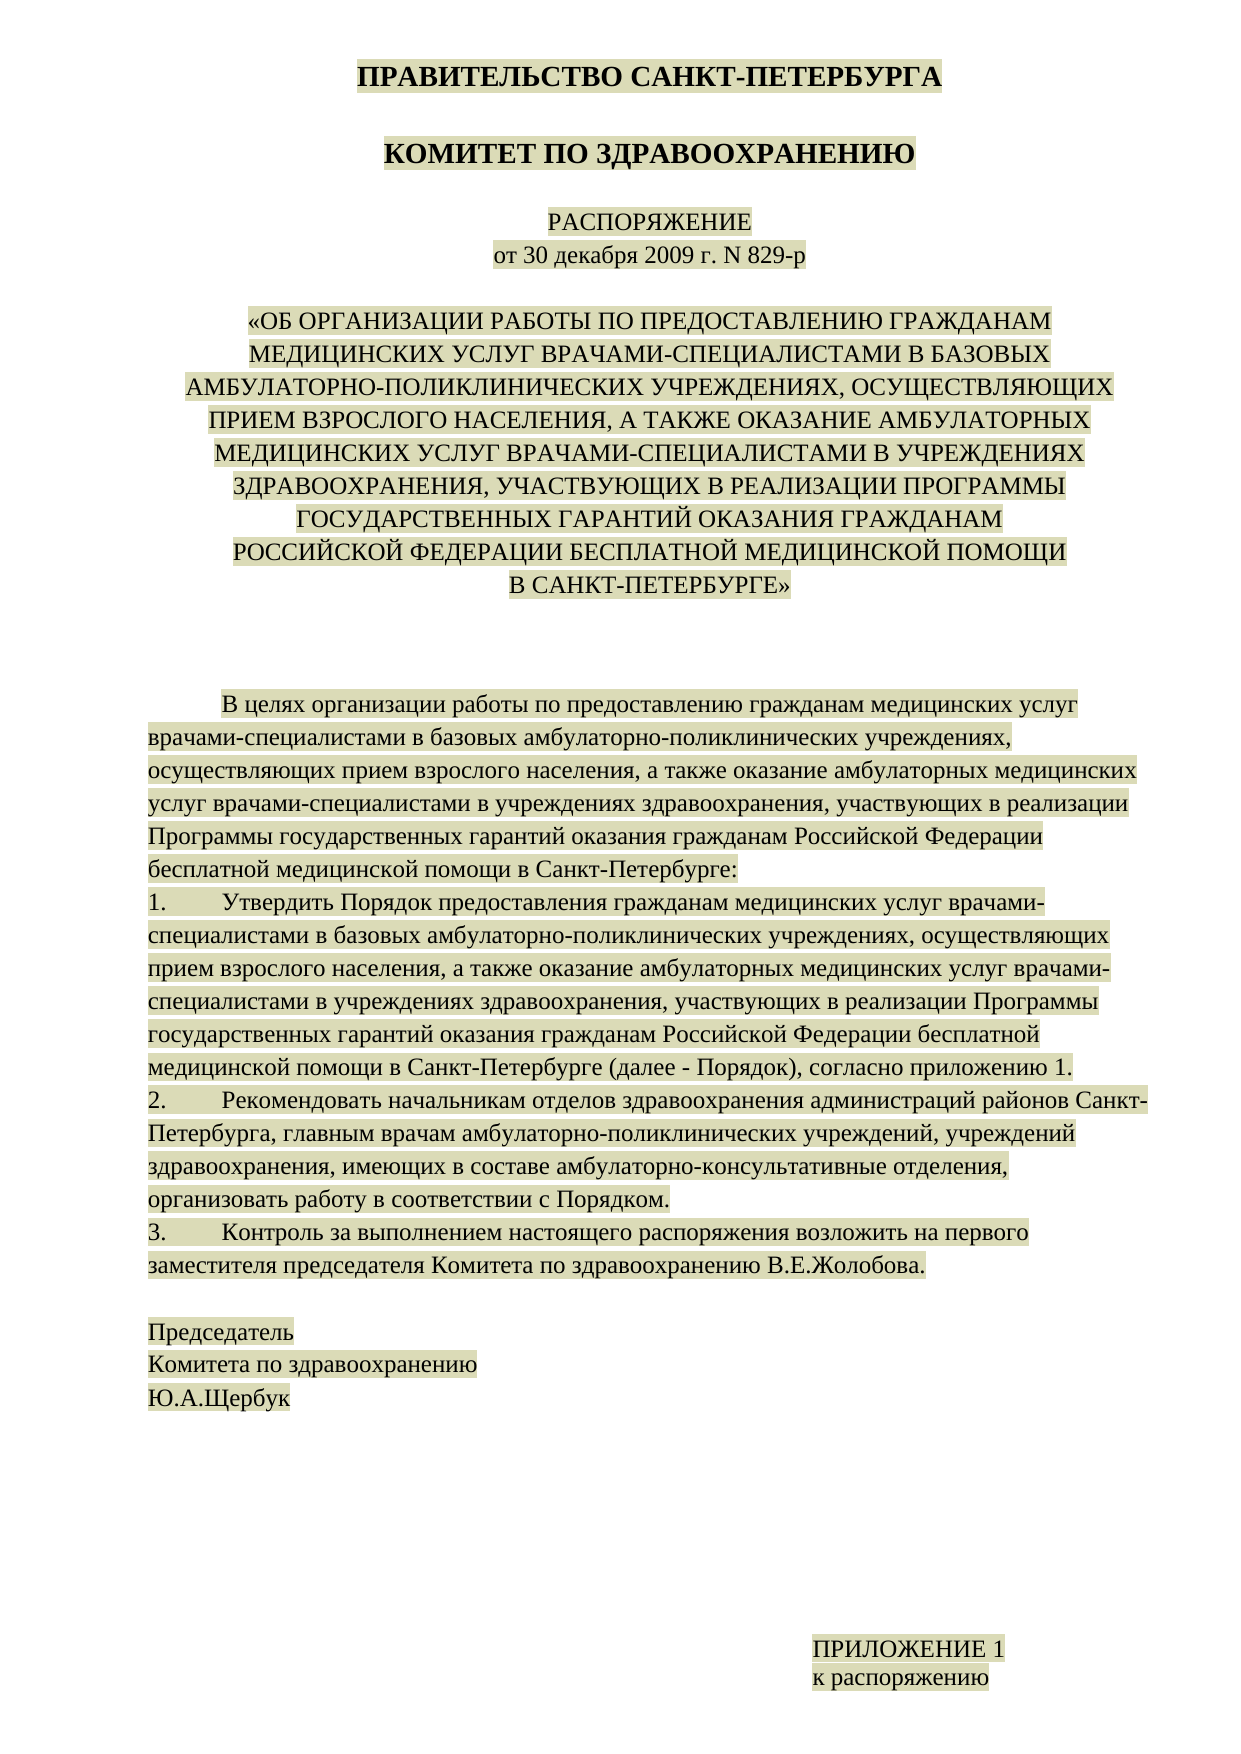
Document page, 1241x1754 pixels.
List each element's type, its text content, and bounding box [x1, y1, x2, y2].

text В целях организации работы по предоставлению гражданам медицинских услуг врачами-специалистами в базовых амбулаторно-поликлинических учреждениях, осуществляющих прием взрослого населения, а также оказание амбулаторных медицинских услуг врачами-специалистами в учреждениях здравоохранения, участвующих в реализации Программы государственных гарантий оказания гражданам Российской Федерации бесплатной медицинской помощи в Санкт-Петербурге: 1. Утвердить Порядок предоставления гражданам медицинских услуг врачами-специалистами в базовых амбулаторно-поликлинических учреждениях, осуществляющих прием взрослого населения, а также оказание амбулаторных медицинских услуг врачами-специалистами в учреждениях здравоохранения, участвующих в реализации Программы государственных гарантий оказания гражданам Российской Федерации бесплатной медицинской помощи в Санкт-Петербурге (далее - Порядок), согласно приложению 1. 2. Рекомендовать начальникам отделов здравоохранения администраций районов Санкт-Петербурга, главным врачам амбулаторно-поликлинических учреждений, учреждений здравоохранения, имеющих в составе амбулаторно-консультативные отделения, организовать работу в соответствии с Порядком. 3. Контроль за выполнением настоящего распоряжения возложить на первого заместителя председателя Комитета по здравоохранению В.Е.Жолобова. Председатель Комитета по здравоохранению Ю.А.Щербук [148, 689, 1152, 1609]
text ПРИЛОЖЕНИЕ 1 к распоряжению [812, 1634, 1152, 1691]
text ПРАВИТЕЛЬСТВО САНКТ-ПЕТЕРБУРГА КОМИТЕТ ПО ЗДРАВООХРАНЕНИЮ РАСПОРЯЖЕНИЕ от 30 декабря 2009 г. N 829-р «ОБ ОРГАНИЗАЦИИ РАБОТЫ ПО ПРЕДОСТАВЛЕНИЮ ГРАЖДАНАМ МЕДИЦИНСКИХ УСЛУГ ВРАЧАМИ-СПЕЦИАЛИСТАМИ В БАЗОВЫХ АМБУЛАТОРНО-ПОЛИКЛИНИЧЕСКИХ УЧРЕЖДЕНИЯХ, ОСУЩЕСТВЛЯЮЩИХ ПРИЕМ ВЗРОСЛОГО НАСЕЛЕНИЯ, А ТАКЖЕ ОКАЗАНИЕ АМБУЛАТОРНЫХ МЕДИЦИНСКИХ УСЛУГ ВРАЧАМИ-СПЕЦИАЛИСТАМИ В УЧРЕЖДЕНИЯХ ЗДРАВООХРАНЕНИЯ, УЧАСТВУЮЩИХ В РЕАЛИЗАЦИИ ПРОГРАММЫ ГОСУДАРСТВЕННЫХ ГАРАНТИЙ ОКАЗАНИЯ ГРАЖДАНАМ РОССИЙСКОЙ ФЕДЕРАЦИИ БЕСПЛАТНОЙ МЕДИЦИНСКОЙ ПОМОЩИ В САНКТ-ПЕТЕРБУРГЕ» [148, 59, 1152, 664]
